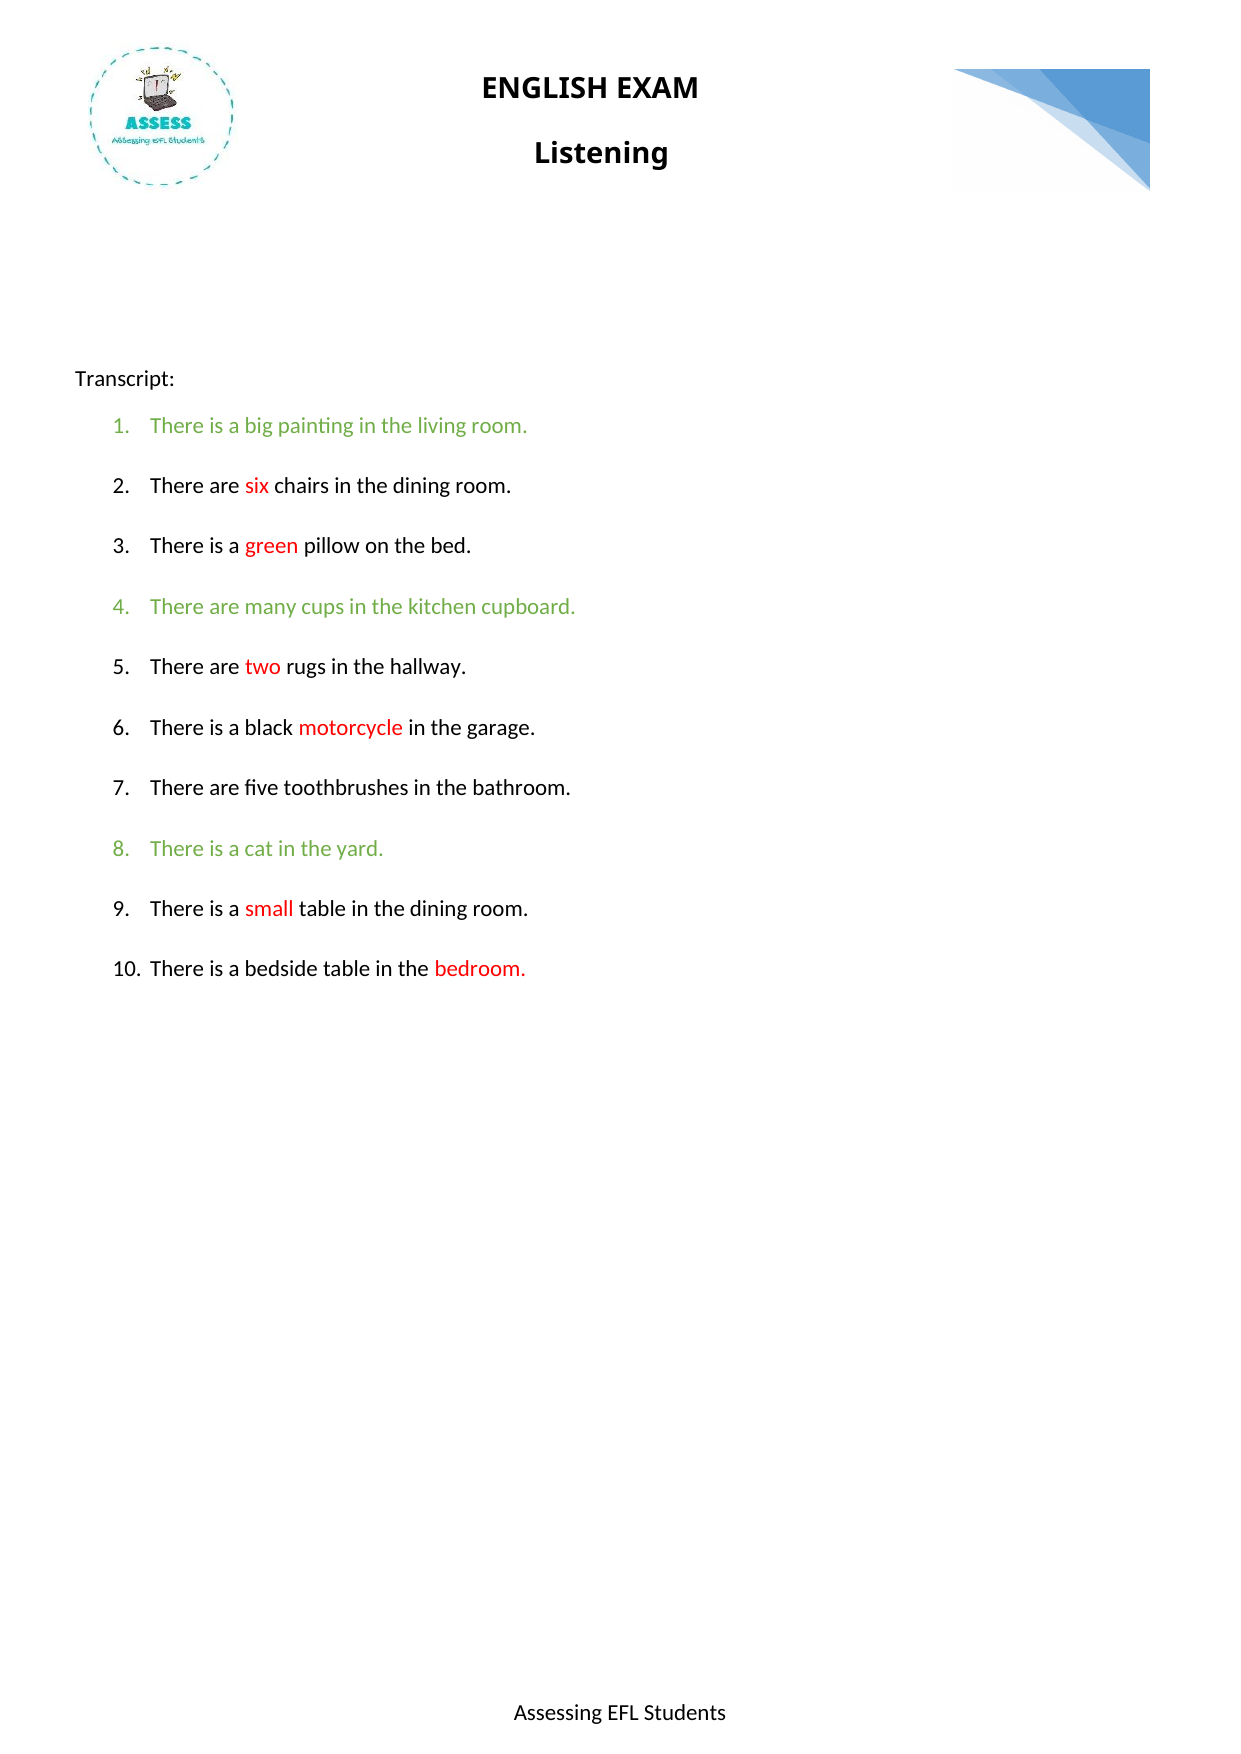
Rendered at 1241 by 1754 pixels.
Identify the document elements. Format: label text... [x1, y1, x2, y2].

list There is a green pillow on the bed. [112, 532, 1164, 560]
list There are two rugs in the hallway. [112, 652, 1164, 681]
list There are six chairs in the dining room. [112, 471, 1164, 499]
list There is a black motorcycle in the garage. [112, 713, 1164, 741]
list There are five toothbrushes in the bathroom. [112, 773, 1164, 801]
picture [87, 42, 238, 193]
list There is a small table in the dining room. [112, 894, 1164, 922]
list There is a big painting in the living room. [112, 411, 1164, 439]
list There is a cat in the yard. [112, 834, 1164, 862]
picture [951, 69, 1150, 192]
text Transcript: [75, 364, 1164, 392]
list There are many cups in the kitchen cupboard. [112, 592, 1164, 620]
list There is a bedside table in the bedroom. [112, 954, 1164, 983]
